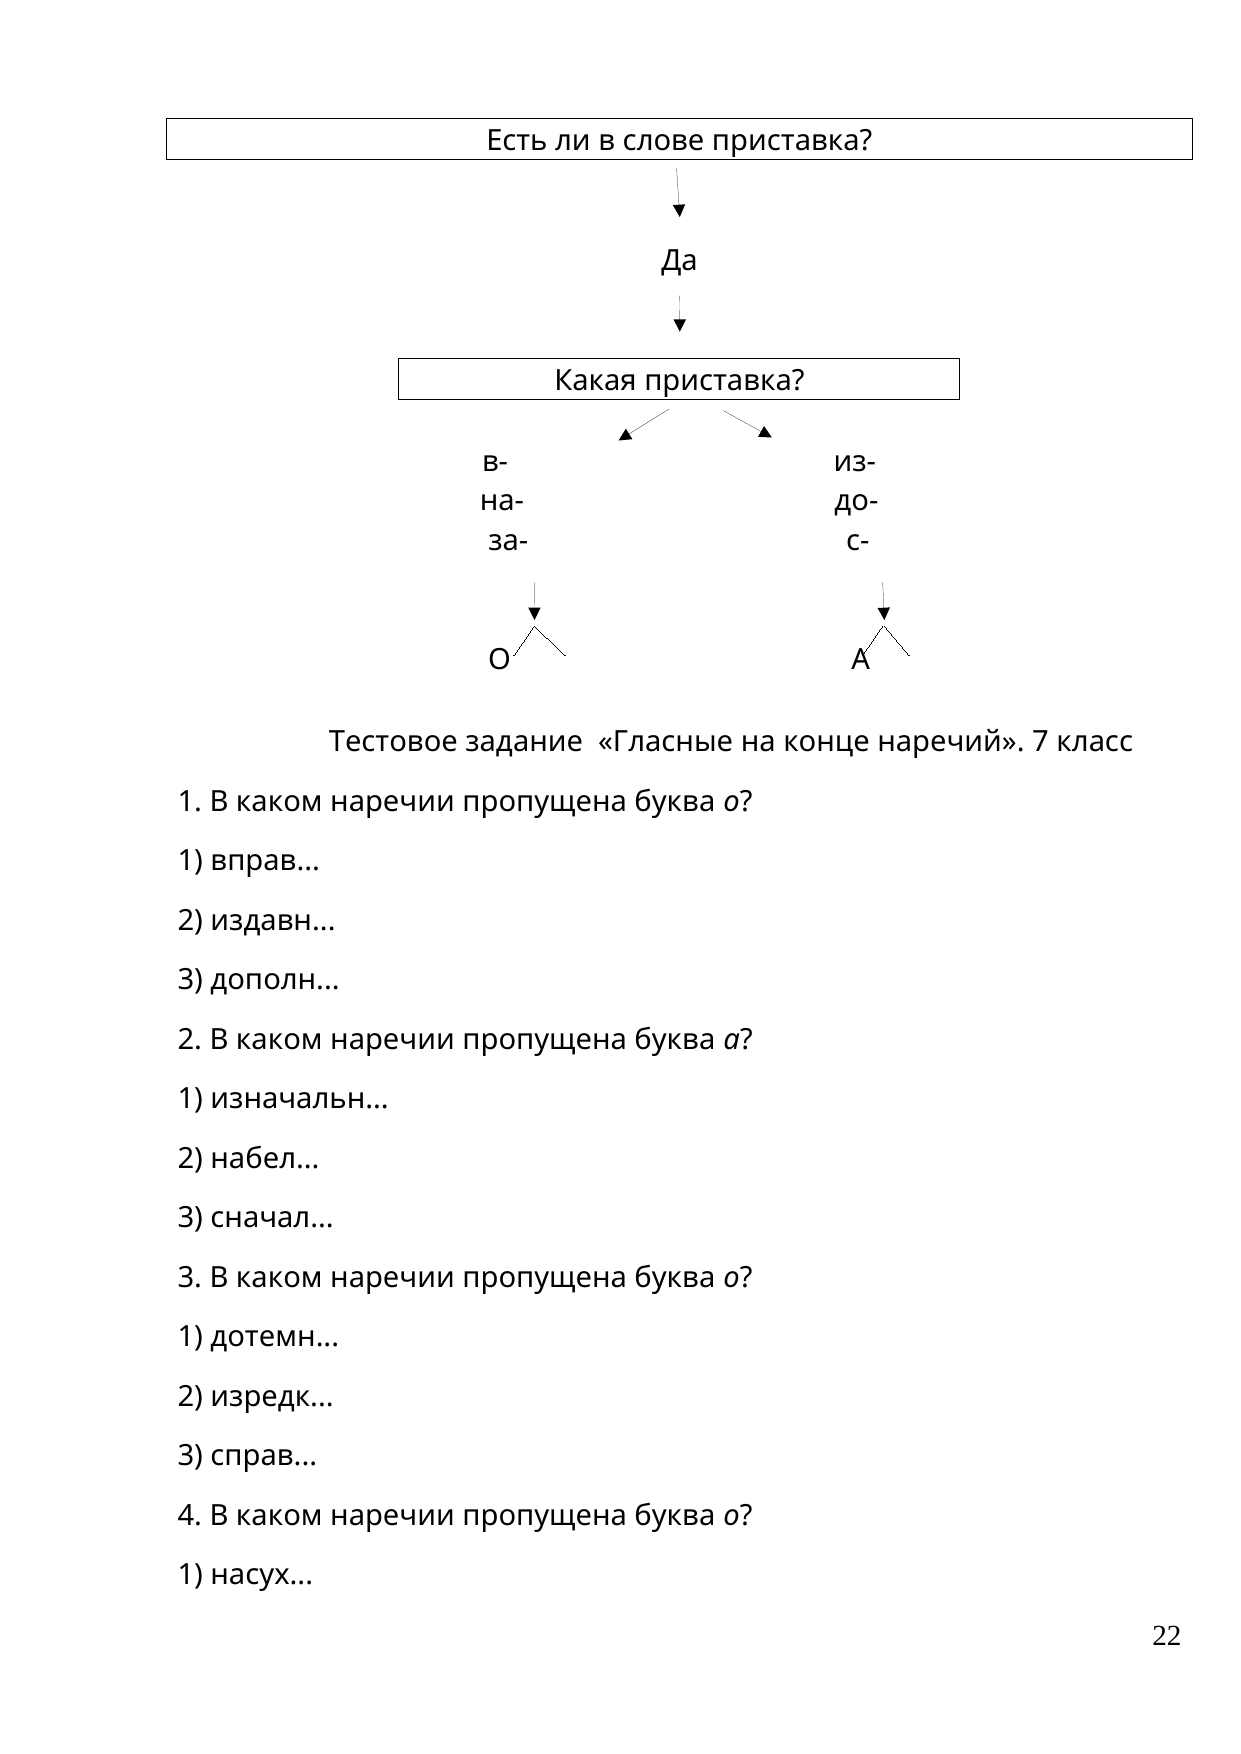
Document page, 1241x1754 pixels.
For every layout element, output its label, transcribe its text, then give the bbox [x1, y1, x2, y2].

text Да [177, 239, 1181, 279]
text 2) изредк... [177, 1375, 1181, 1414]
table_header Есть ли в слове приставка? [167, 119, 1192, 159]
text 2) набел... [177, 1137, 1181, 1177]
text 1) дотемн... [177, 1315, 1181, 1355]
text 1. В каком наречии пропущена буква о? [177, 780, 1181, 820]
text на- до- [177, 479, 1181, 519]
text 2. В каком наречии пропущена буква а? [177, 1018, 1181, 1058]
text 3) сначал... [177, 1196, 1181, 1236]
text 2) издавн... [177, 899, 1181, 939]
text 4. В каком наречии пропущена буква о? [177, 1494, 1181, 1533]
text 1) насух... [177, 1553, 1181, 1593]
text 1) вправ... [177, 839, 1181, 879]
text 3) дополн... [177, 958, 1181, 998]
text Тестовое задание «Гласные на конце наречий». 7 класс [177, 721, 1181, 760]
text 3) справ... [177, 1434, 1181, 1474]
text 1) изначальн... [177, 1077, 1181, 1117]
text за- с- [177, 519, 1181, 559]
text 3. В каком наречии пропущена буква о? [177, 1256, 1181, 1296]
text О А [177, 638, 1181, 678]
text в- из- [177, 440, 1181, 479]
table_header Какая приставка? [399, 359, 959, 399]
